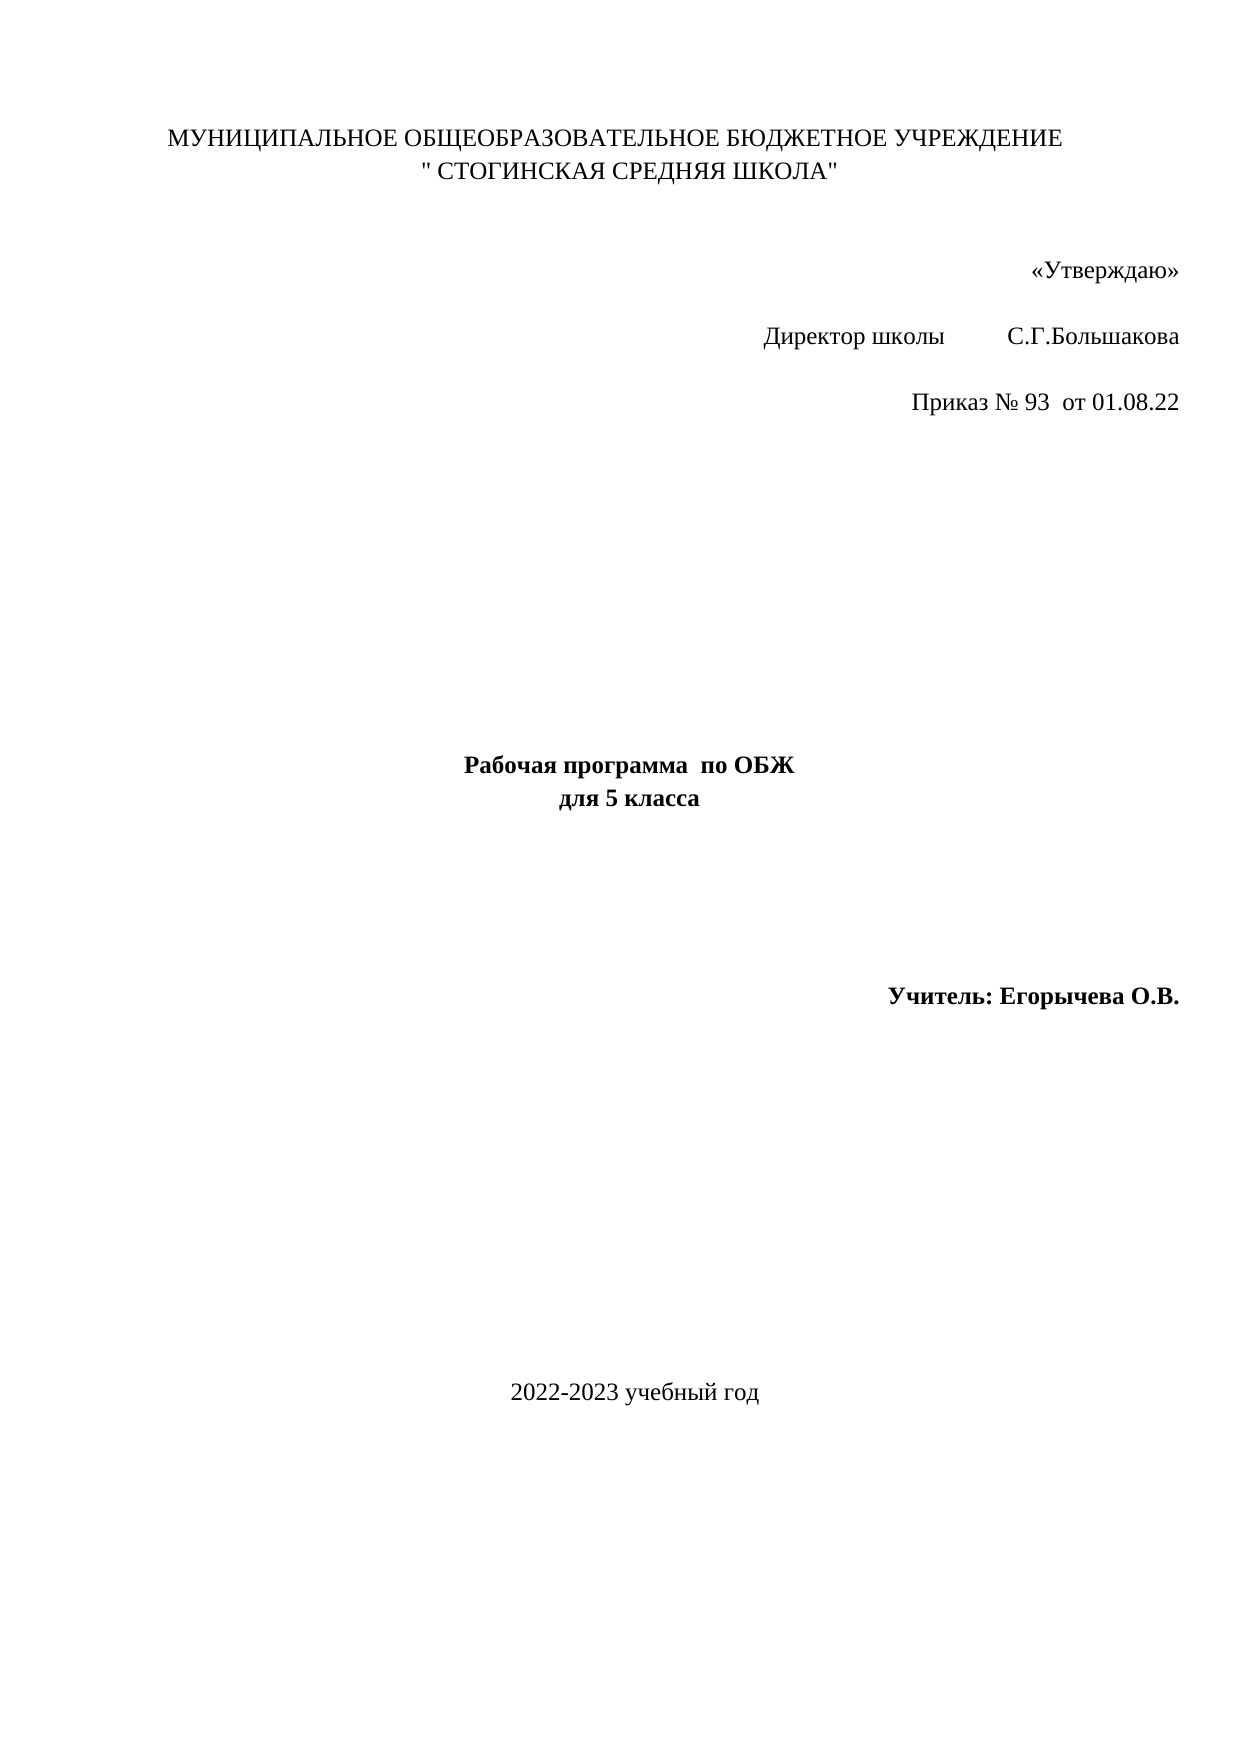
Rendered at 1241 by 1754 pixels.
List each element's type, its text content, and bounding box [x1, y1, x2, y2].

text Рабочая программа по ОБЖ [79, 750, 1179, 779]
text Учитель: Егорычева О.В. [654, 981, 1179, 1010]
text " СТОГИНСКАЯ СРЕДНЯЯ ШКОЛА" [79, 156, 1179, 184]
text Директор школы С.Г.Большакова [79, 321, 1179, 349]
text Приказ № 93 от 01.08.22 [79, 387, 1179, 416]
text «Утверждаю» [79, 255, 1179, 283]
text для 5 класса [79, 783, 1179, 812]
text МУНИЦИПАЛЬНОЕ ОБЩЕОБРАЗОВАТЕЛЬНОЕ БЮДЖЕТНОЕ УЧРЕЖДЕНИЕ [56, 123, 1179, 151]
text 2022-2023 учебный год [79, 1377, 1179, 1406]
